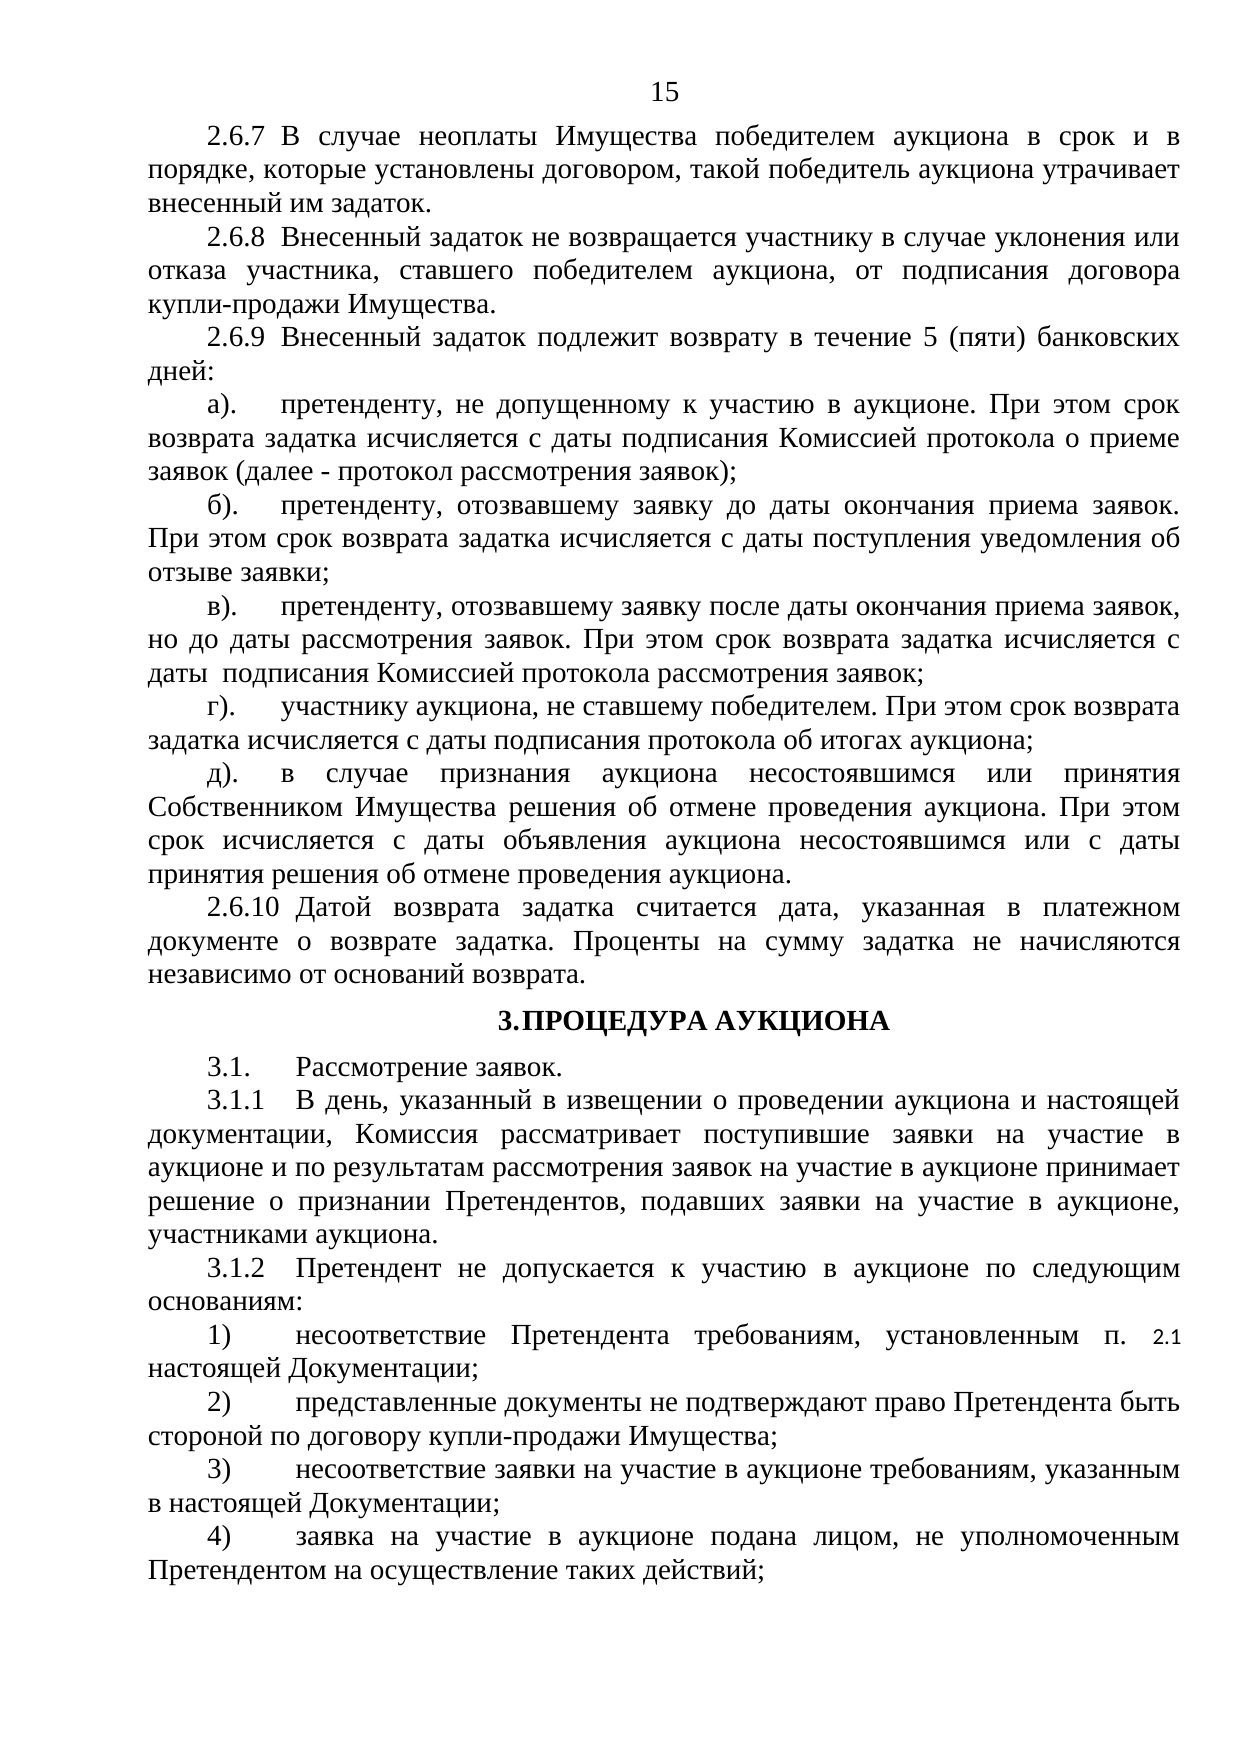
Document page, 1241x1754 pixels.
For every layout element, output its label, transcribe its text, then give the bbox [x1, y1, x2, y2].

list претенденту, отозвавшему заявку до даты окончания приема заявок. При этом срок возврата задатка исчисляется с даты поступления уведомления об отзыве заявки; [148, 487, 1181, 588]
list Датой возврата задатка считается дата, указанная в платежном документе о возврате задатка. Проценты на сумму задатка не начисляются независимо от оснований возврата. [148, 889, 1181, 990]
list Внесенный задаток не возвращается участнику в случае уклонения или отказа участника, ставшего победителем аукциона, от подписания договора купли-продажи Имущества. [148, 219, 1181, 319]
list В случае неоплаты Имущества победителем аукциона в срок и в порядке, которые установлены договором, такой победитель аукциона утрачивает внесенный им задаток. [148, 118, 1181, 219]
list в случае признания аукциона несостоявшимся или принятия Собственником Имущества решения об отмене проведения аукциона. При этом срок исчисляется с даты объявления аукциона несостоявшимся или с даты принятия решения об отмене проведения аукциона. [148, 755, 1181, 889]
list В день, указанный в извещении о проведении аукциона и настоящей документации, Комиссия рассматривает поступившие заявки на участие в аукционе и по результатам рассмотрения заявок на участие в аукционе принимает решение о признании Претендентов, подавших заявки на участие в аукционе, участниками аукциона. [148, 1082, 1181, 1250]
list претенденту, отозвавшему заявку после даты окончания приема заявок, но до даты рассмотрения заявок. При этом срок возврата задатка исчисляется с даты подписания Комиссией протокола рассмотрения заявок; [148, 588, 1181, 688]
subtitle Рассмотрение заявок. [148, 1049, 1181, 1082]
subtitle Процедура аукциона [148, 1003, 1181, 1036]
list претенденту, не допущенному к участию в аукционе. При этом срок возврата задатка исчисляется с даты подписания Комиссией протокола о приеме заявок (далее - протокол рассмотрения заявок); [148, 386, 1181, 487]
list несоответствие Претендента требованиям, установленным п. 2.1 настоящей Документации; [148, 1317, 1181, 1384]
list несоответствие заявки на участие в аукционе требованиям, указанным в настоящей Документации; [148, 1451, 1181, 1518]
list заявка на участие в аукционе подана лицом, не уполномоченным Претендентом на осуществление таких действий; [148, 1518, 1181, 1585]
list участнику аукциона, не ставшему победителем. При этом срок возврата задатка исчисляется с даты подписания протокола об итогах аукциона; [148, 688, 1181, 755]
list Внесенный задаток подлежит возврату в течение 5 (пяти) банковских дней: [148, 319, 1181, 386]
list представленные документы не подтверждают право Претендента быть стороной по договору купли-продажи Имущества; [148, 1384, 1181, 1451]
list Претендент не допускается к участию в аукционе по следующим основаниям: [148, 1250, 1181, 1317]
